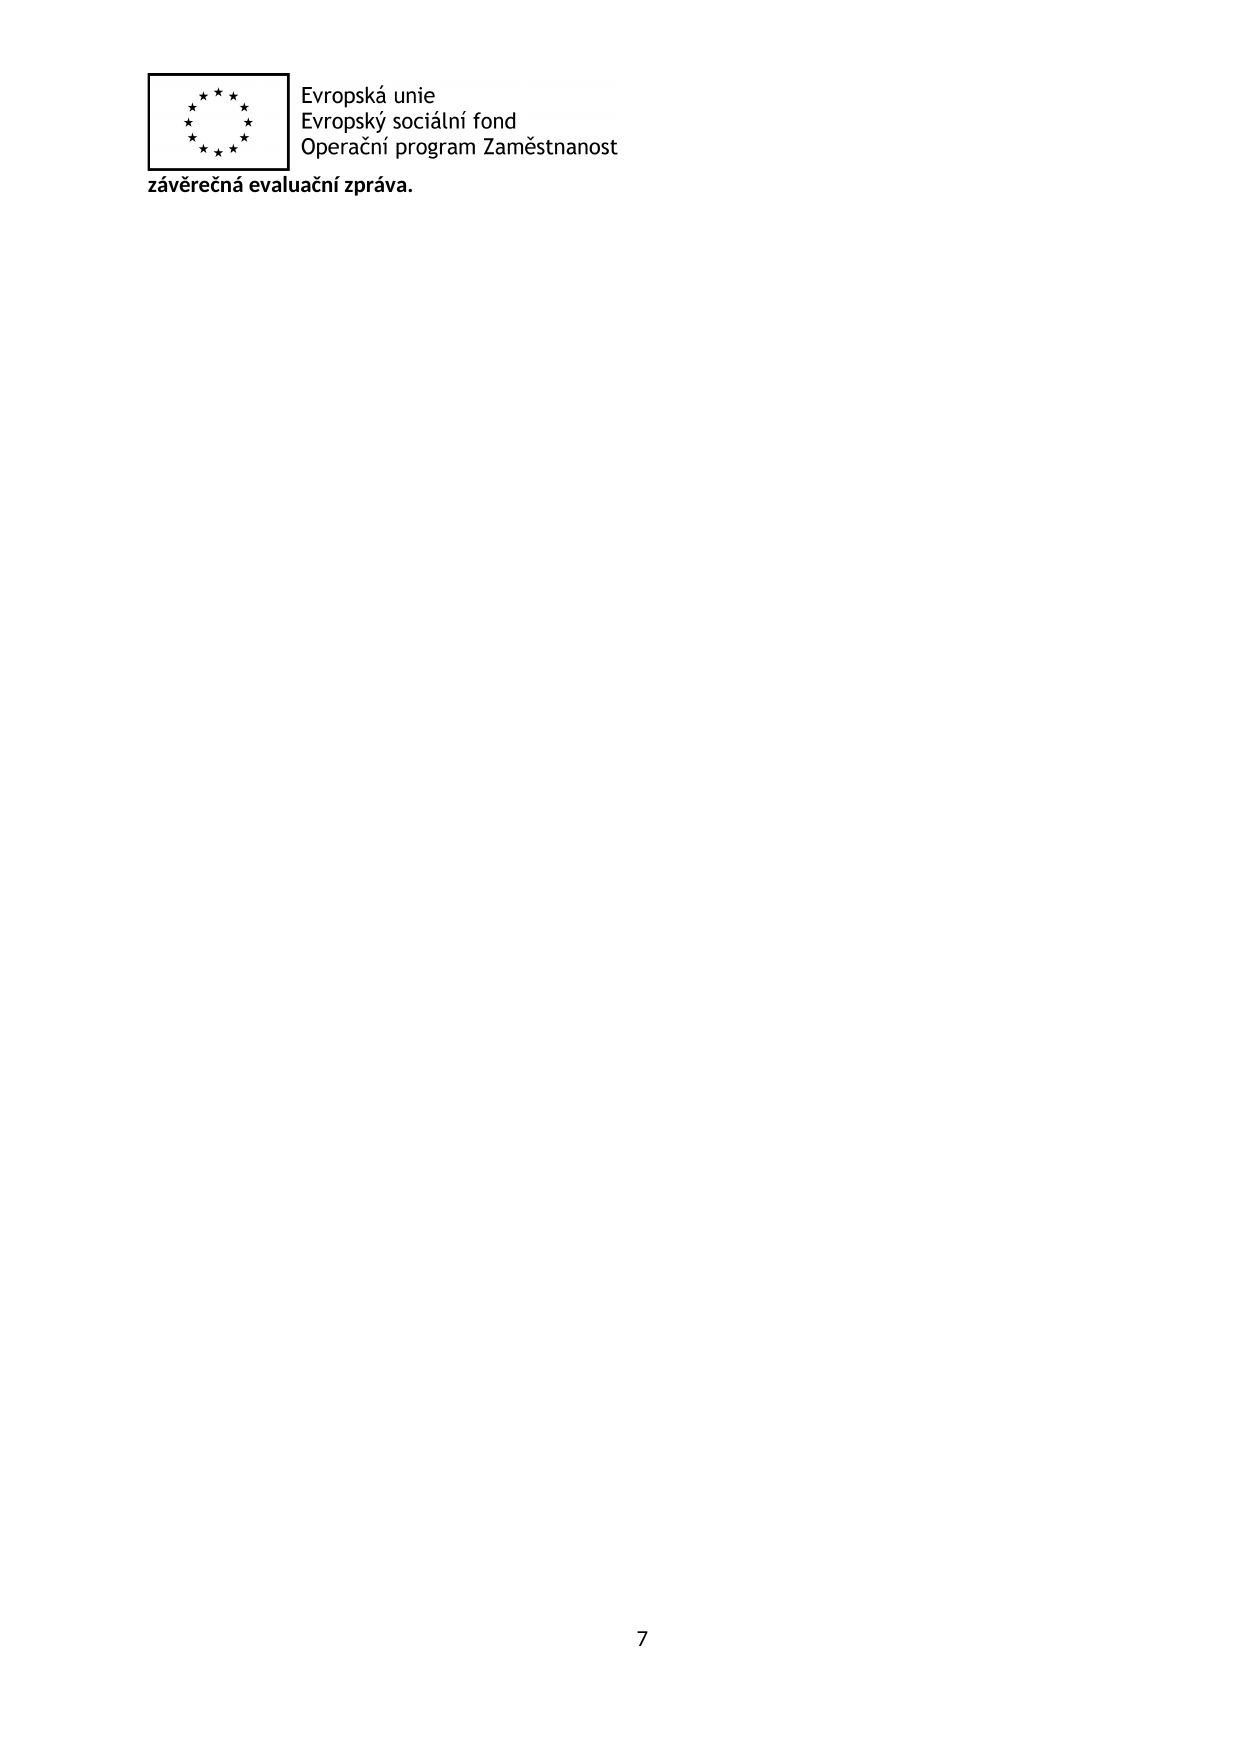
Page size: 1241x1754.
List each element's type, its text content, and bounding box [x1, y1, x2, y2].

picture [147, 73, 618, 171]
